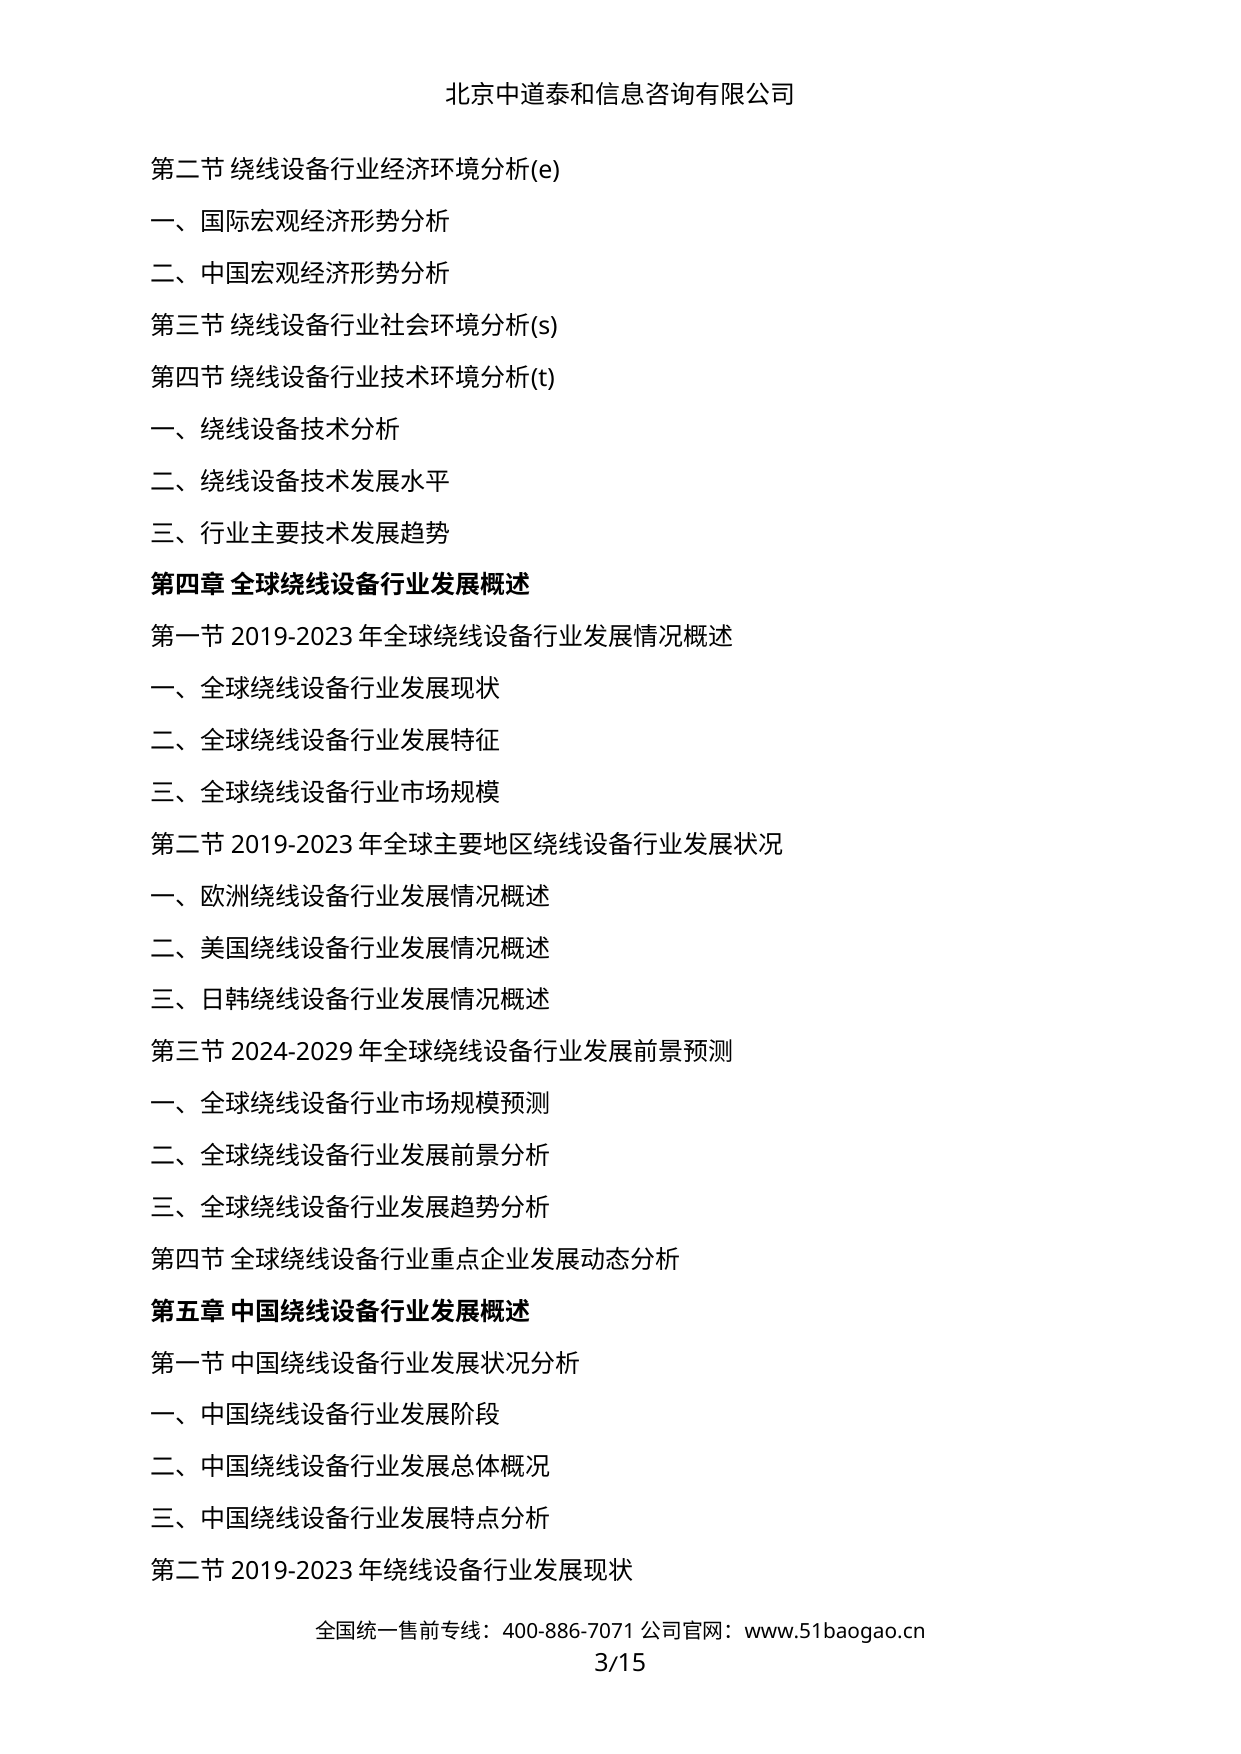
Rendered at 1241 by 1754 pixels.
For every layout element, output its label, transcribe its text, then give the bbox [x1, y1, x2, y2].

text 一、全球绕线设备行业市场规模预测 [150, 1084, 1090, 1120]
text 一、国际宏观经济形势分析 [150, 202, 1090, 238]
text 第四节 绕线设备行业技术环境分析(t) [150, 357, 1090, 394]
text 第五章 中国绕线设备行业发展概述 [150, 1291, 1090, 1327]
text 二、中国宏观经济形势分析 [150, 254, 1090, 290]
text 二、全球绕线设备行业发展特征 [150, 721, 1090, 757]
text 一、全球绕线设备行业发展现状 [150, 669, 1090, 705]
text 第二节 2019-2023年绕线设备行业发展现状 [150, 1551, 1090, 1587]
text 二、绕线设备技术发展水平 [150, 461, 1090, 497]
text 第一节 2019-2023年全球绕线设备行业发展情况概述 [150, 617, 1090, 653]
text 一、欧洲绕线设备行业发展情况概述 [150, 876, 1090, 912]
text 二、美国绕线设备行业发展情况概述 [150, 928, 1090, 964]
text 第二节 绕线设备行业经济环境分析(e) [150, 150, 1090, 186]
text 一、中国绕线设备行业发展阶段 [150, 1395, 1090, 1431]
text 第一节 中国绕线设备行业发展状况分析 [150, 1343, 1090, 1379]
text 二、中国绕线设备行业发展总体概况 [150, 1447, 1090, 1483]
text 一、绕线设备技术分析 [150, 409, 1090, 446]
text 第四节 全球绕线设备行业重点企业发展动态分析 [150, 1239, 1090, 1276]
text 三、全球绕线设备行业市场规模 [150, 772, 1090, 809]
text 三、中国绕线设备行业发展特点分析 [150, 1499, 1090, 1535]
text 第三节 2024-2029年全球绕线设备行业发展前景预测 [150, 1032, 1090, 1068]
text 三、行业主要技术发展趋势 [150, 513, 1090, 549]
text 三、日韩绕线设备行业发展情况概述 [150, 980, 1090, 1016]
text 第四章 全球绕线设备行业发展概述 [150, 565, 1090, 601]
text 三、全球绕线设备行业发展趋势分析 [150, 1187, 1090, 1224]
text 第二节 2019-2023年全球主要地区绕线设备行业发展状况 [150, 824, 1090, 861]
text 第三节 绕线设备行业社会环境分析(s) [150, 306, 1090, 342]
text 二、全球绕线设备行业发展前景分析 [150, 1136, 1090, 1172]
